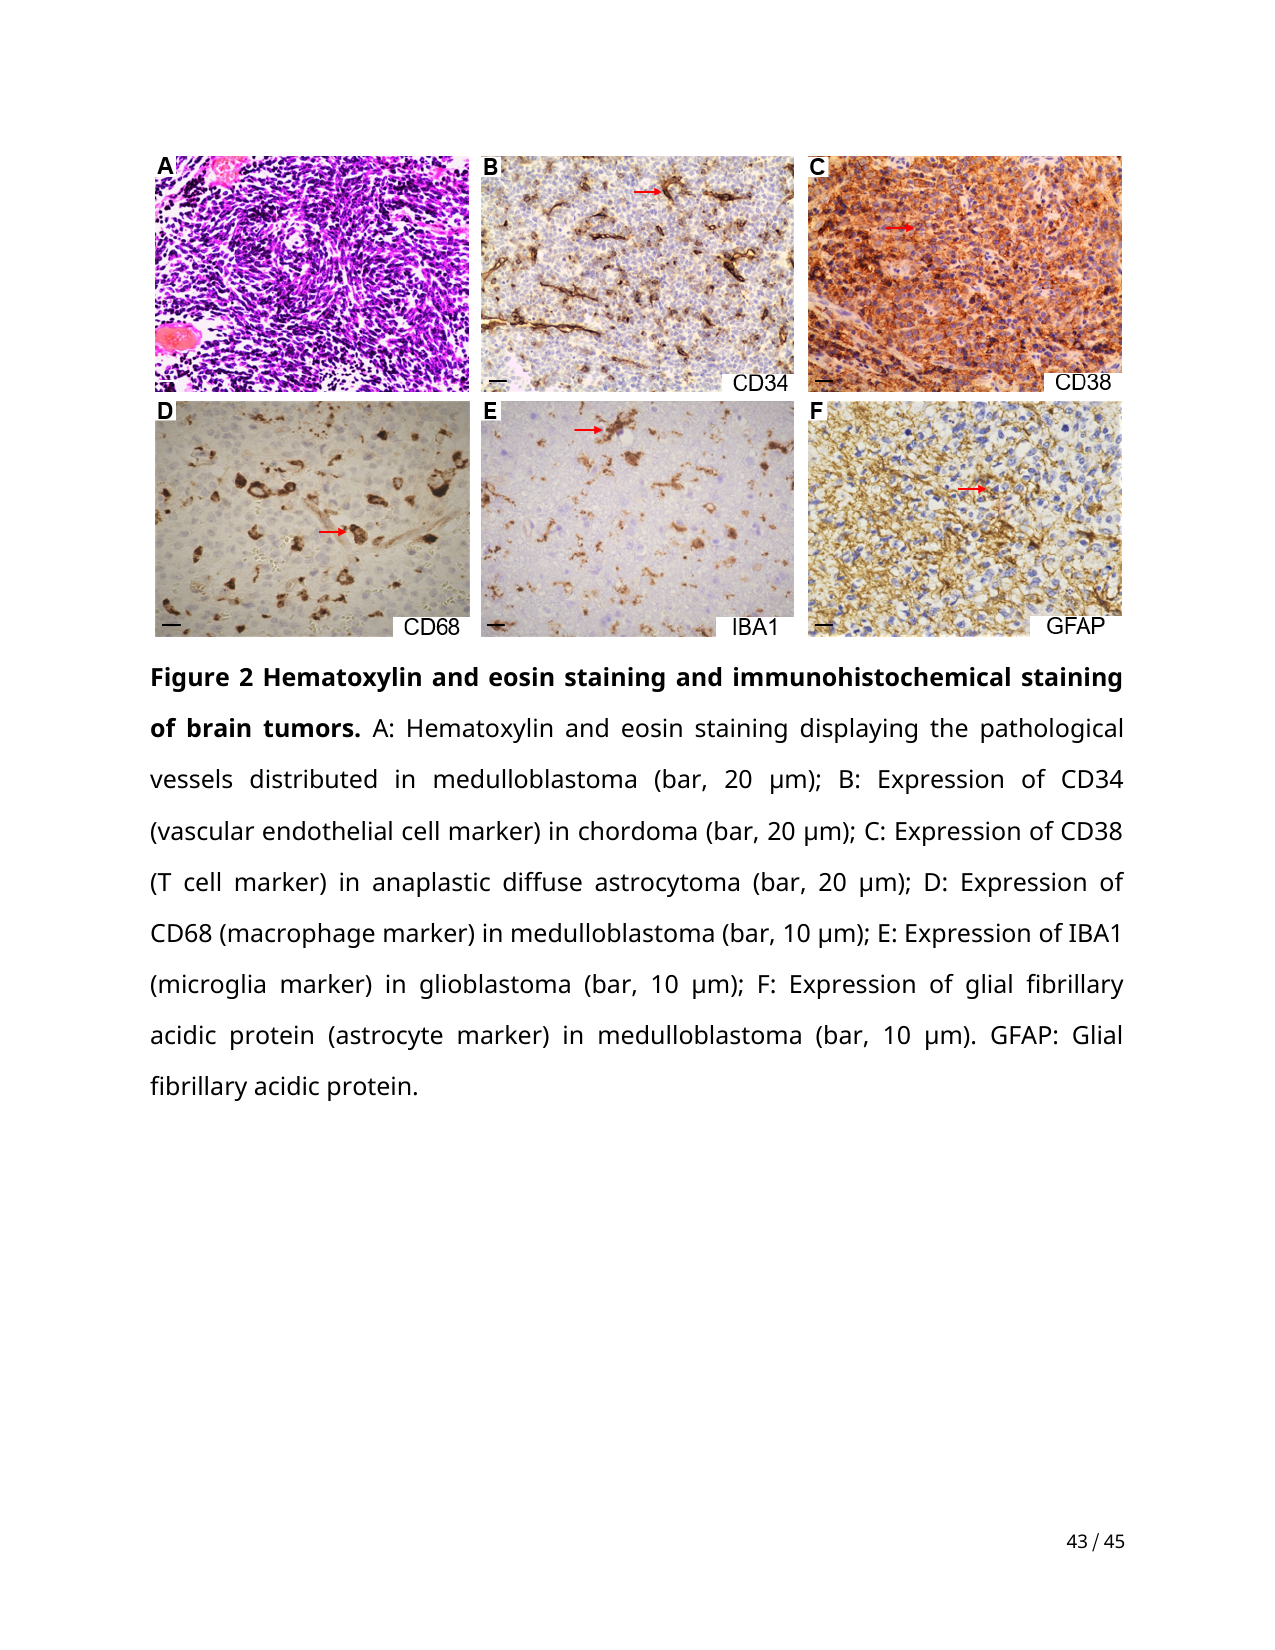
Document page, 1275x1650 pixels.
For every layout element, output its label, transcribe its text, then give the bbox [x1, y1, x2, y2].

text Figure 2 Hematoxylin and eosin staining and immunohistochemical staining of brain tumors. A: Hematoxylin and eosin staining displaying the pathological vessels distributed in medulloblastoma (bar, 20 µm); B: Expression of CD34 (vascular endothelial cell marker) in chordoma (bar, 20 µm); C: Expression of CD38 (T cell marker) in anaplastic diffuse astrocytoma (bar, 20 µm); D: Expression of CD68 (macrophage marker) in medulloblastoma (bar, 10 µm); E: Expression of IBA1 (microglia marker) in glioblastoma (bar, 10 µm); F: Expression of glial fibrillary acidic protein (astrocyte marker) in medulloblastoma (bar, 10 µm). GFAP: Glial fibrillary acidic protein. [150, 660, 1125, 1102]
picture [150, 150, 1125, 646]
